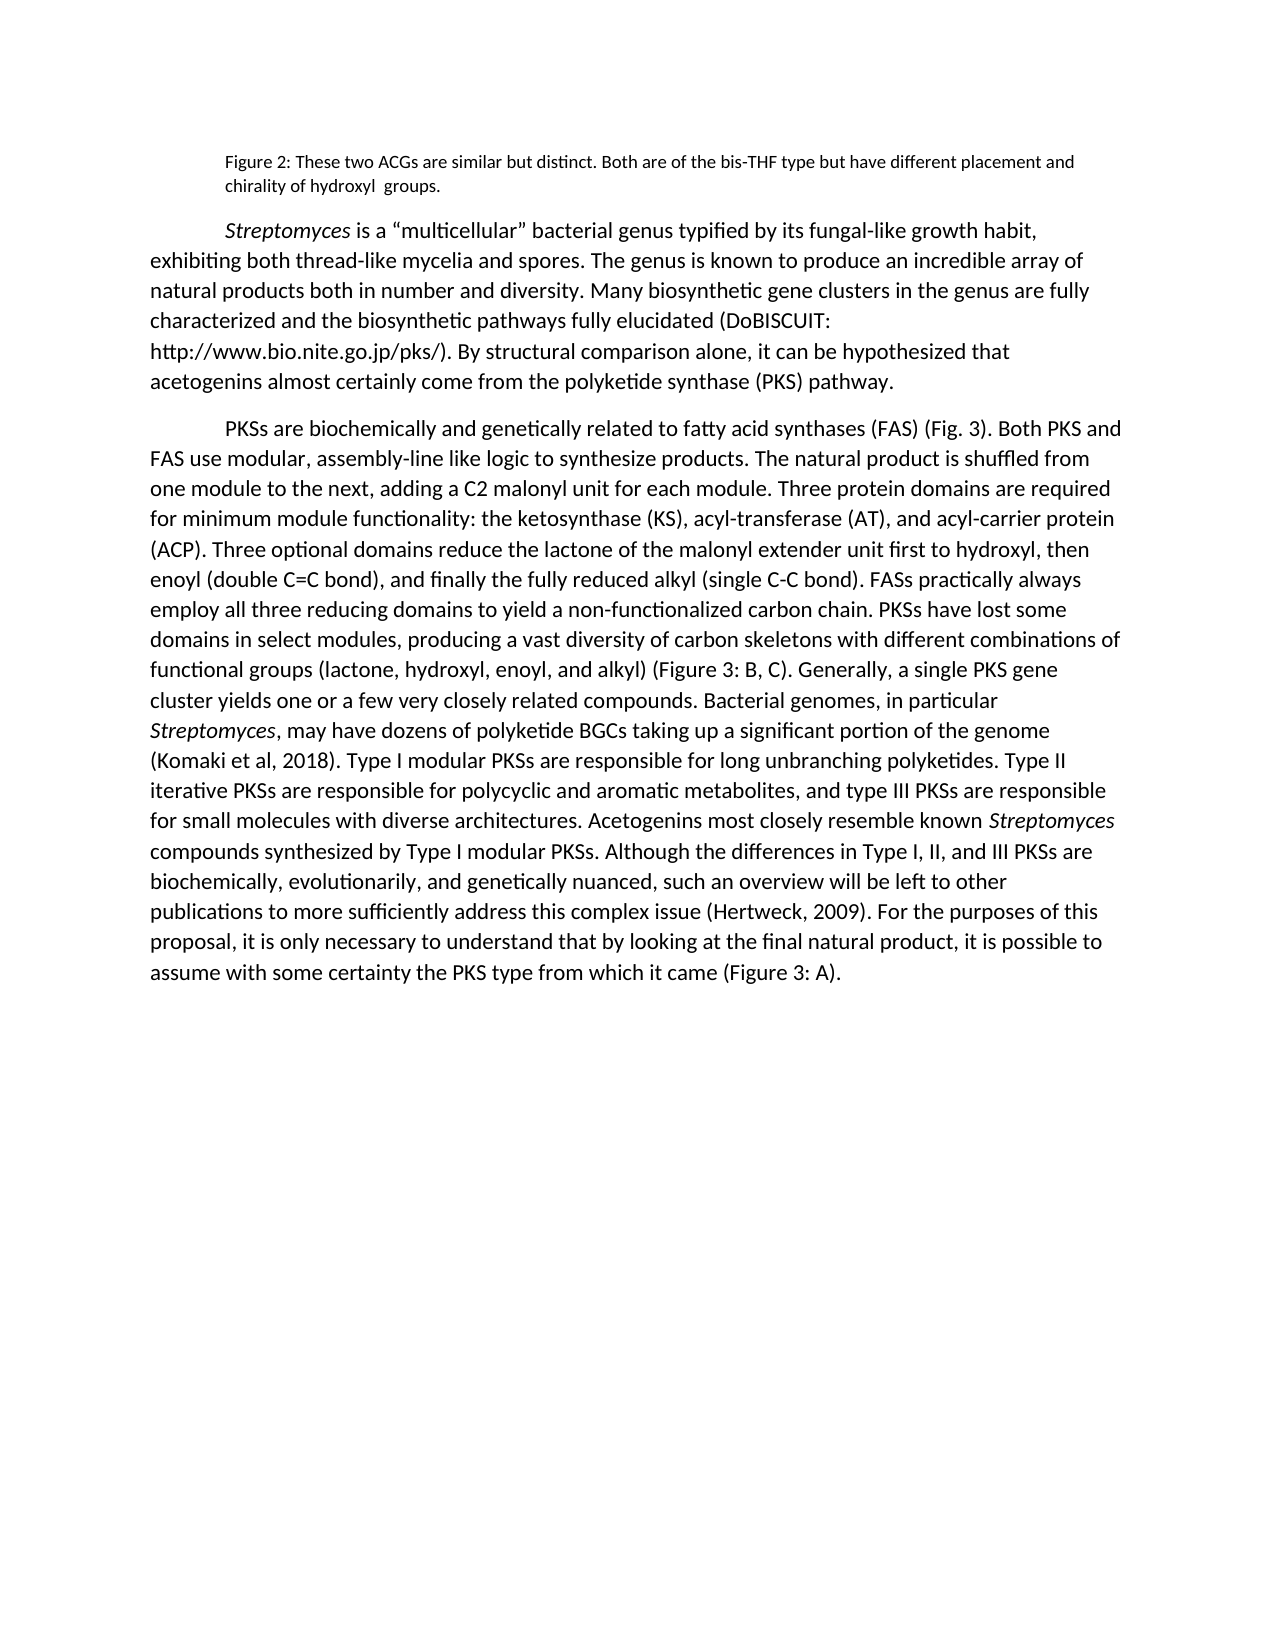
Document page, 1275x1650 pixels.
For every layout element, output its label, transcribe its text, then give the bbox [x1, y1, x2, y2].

text Figure 2: These two ACGs are similar but distinct. Both are of the bis-THF type but have different placement and chirality of hydroxyl groups. [225, 150, 1125, 198]
text PKSs are biochemically and genetically related to fatty acid synthases (FAS) (Fig. 3). Both PKS and FAS use modular, assembly-line like logic to synthesize products. The natural product is shuffled from one module to the next, adding a C2 malonyl unit for each module. Three protein domains are required for minimum module functionality: the ketosynthase (KS), acyl-transferase (AT), and acyl-carrier protein (ACP). Three optional domains reduce the lactone of the malonyl extender unit first to hydroxyl, then enoyl (double C=C bond), and finally the fully reduced alkyl (single C-C bond). FASs practically always employ all three reducing domains to yield a non-functionalized carbon chain. PKSs have lost some domains in select modules, producing a vast diversity of carbon skeletons with different combinations of functional groups (lactone, hydroxyl, enoyl, and alkyl) (Figure 3: B, C). Generally, a single PKS gene cluster yields one or a few very closely related compounds. Bacterial genomes, in particular Streptomyces, may have dozens of polyketide BGCs taking up a significant portion of the genome (Komaki et al, 2018). Type I modular PKSs are responsible for long unbranching polyketides. Type II iterative PKSs are responsible for polycyclic and aromatic metabolites, and type III PKSs are responsible for small molecules with diverse architectures. Acetogenins most closely resemble known Streptomyces compounds synthesized by Type I modular PKSs. Although the differences in Type I, II, and III PKSs are biochemically, evolutionarily, and genetically nuanced, such an overview will be left to other publications to more sufficiently address this complex issue (Hertweck, 2009). For the purposes of this proposal, it is only necessary to understand that by looking at the final natural product, it is possible to assume with some certainty the PKS type from which it came (Figure 3: A). [150, 414, 1125, 986]
text Streptomyces is a “multicellular” bacterial genus typified by its fungal-like growth habit, exhibiting both thread-like mycelia and spores. The genus is known to produce an incredible array of natural products both in number and diversity. Many biosynthetic gene clusters in the genus are fully characterized and the biosynthetic pathways fully elucidated (DoBISCUIT: http://www.bio.nite.go.jp/pks/). By structural comparison alone, it can be hypothesized that acetogenins almost certainly come from the polyketide synthase (PKS) pathway. [150, 216, 1125, 395]
